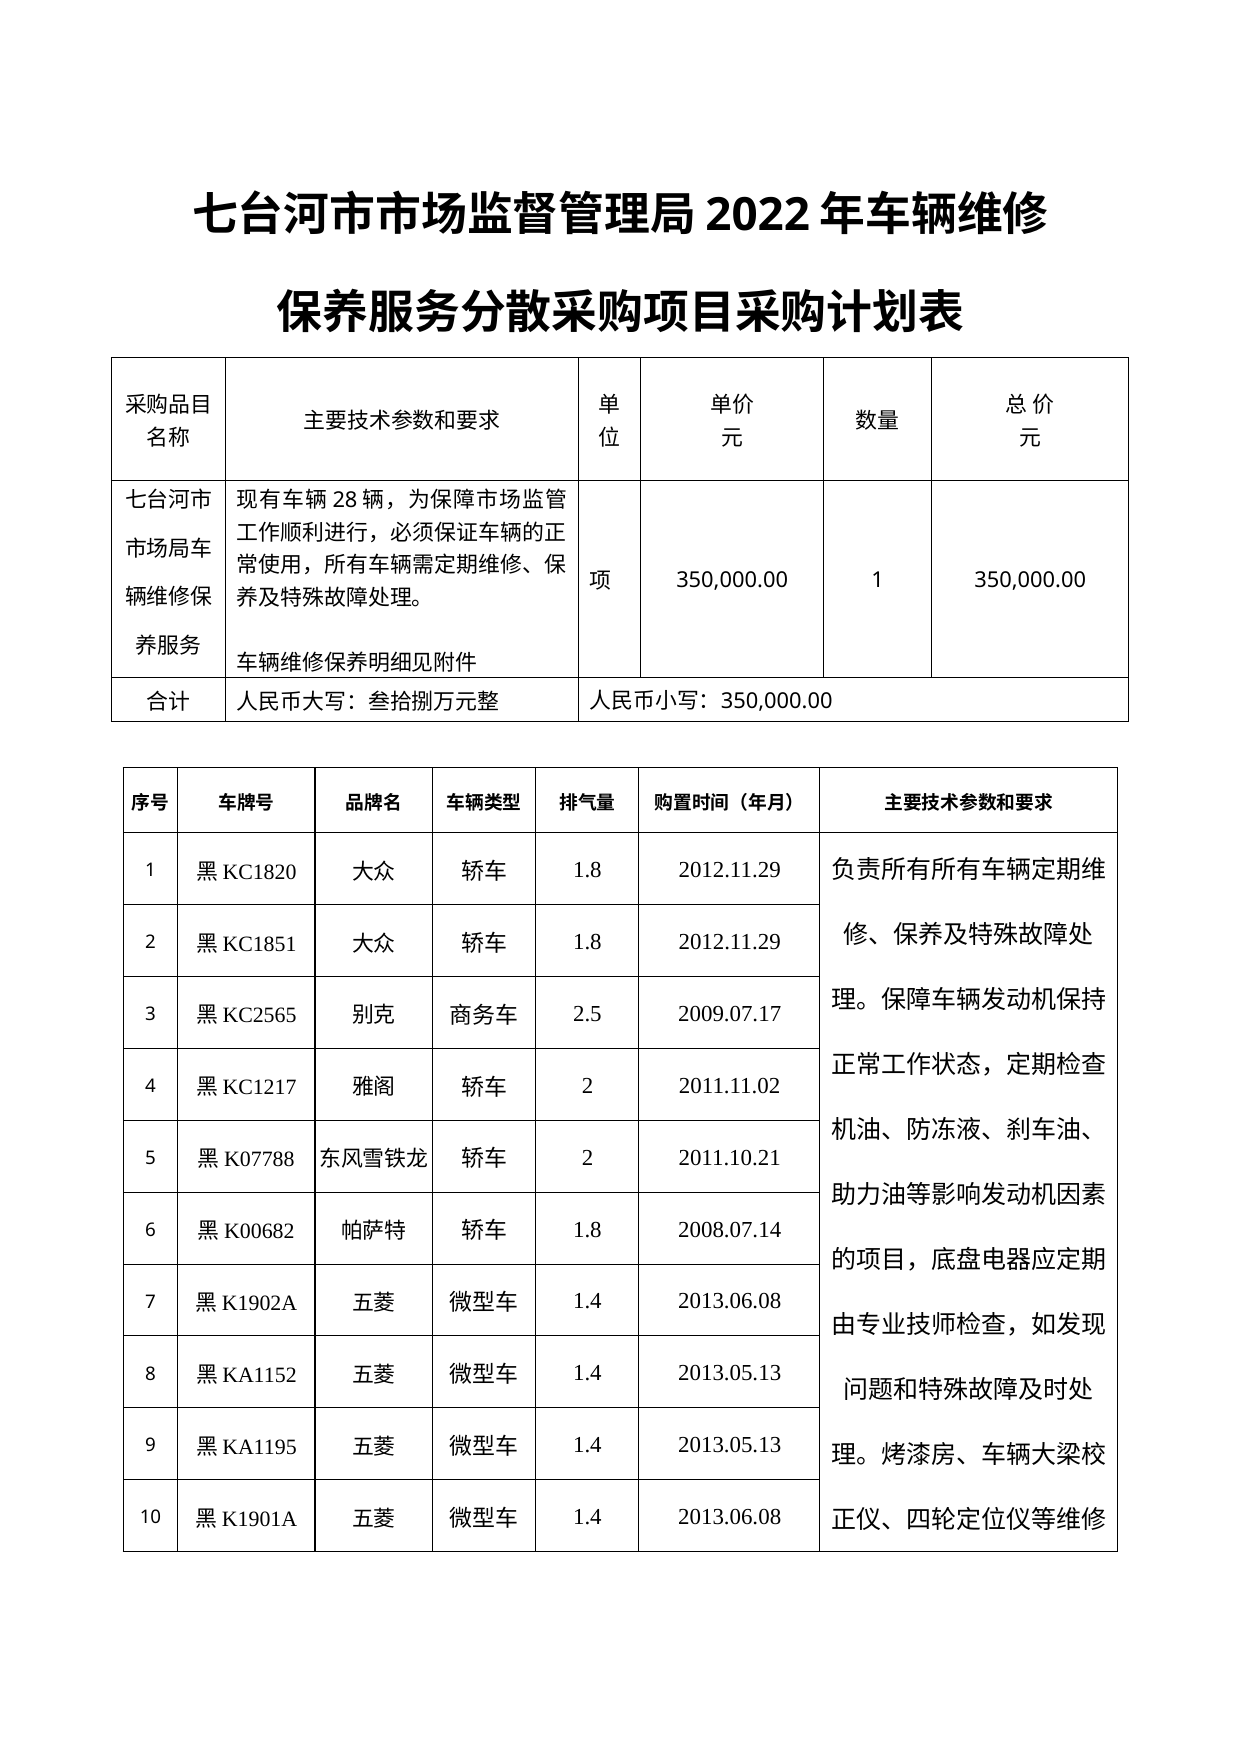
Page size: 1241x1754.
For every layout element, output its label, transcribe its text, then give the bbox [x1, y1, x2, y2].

table_cell 别克 [316, 977, 432, 1048]
table_header 主要技术参数和要求 [226, 358, 578, 480]
table_cell 五菱 [316, 1480, 432, 1551]
table_cell 大众 [316, 905, 432, 976]
table_cell 3 [124, 977, 177, 1048]
table_cell 轿车 [433, 1193, 535, 1263]
table_cell 五菱 [316, 1265, 432, 1335]
table_cell 2 [536, 1049, 638, 1120]
table_cell 黑KA1152 [178, 1336, 314, 1407]
table_cell 轿车 [433, 1049, 535, 1120]
table_cell 2011.11.02 [639, 1049, 819, 1120]
table_cell 2013.06.08 [639, 1480, 819, 1551]
table_header 购置时间（年月） [639, 768, 819, 832]
table_cell 2013.05.13 [639, 1408, 819, 1479]
table_cell 2012.11.29 [639, 833, 819, 904]
table_cell 2008.07.14 [639, 1193, 819, 1263]
table_cell 2.5 [536, 977, 638, 1048]
table_header 车辆类型 [433, 768, 535, 832]
table_cell 1.4 [536, 1408, 638, 1479]
table_cell 轿车 [433, 1121, 535, 1192]
table_header 序号 [124, 768, 177, 832]
table_cell 黑KC1820 [178, 833, 314, 904]
table_cell 5 [124, 1121, 177, 1192]
table_cell 七台河市市场局车辆维修保养服务 [112, 481, 225, 677]
table_cell 微型车 [433, 1408, 535, 1479]
table_header 单价 元 [641, 358, 823, 480]
table_cell 黑K00682 [178, 1193, 314, 1263]
table_cell 1 [124, 833, 177, 904]
table_cell 商务车 [433, 977, 535, 1048]
table_cell 2013.06.08 [639, 1265, 819, 1335]
table_header 车牌号 [178, 768, 314, 832]
table_cell 黑K1902A [178, 1265, 314, 1335]
table_cell 2009.07.17 [639, 977, 819, 1048]
table_cell 黑KC1851 [178, 905, 314, 976]
table_cell 东风雪铁龙 [316, 1121, 432, 1192]
table_header 总 价 元 [932, 358, 1128, 480]
table_cell 人民币大写：叁拾捌万元整 [226, 678, 578, 721]
table_cell 黑KC1217 [178, 1049, 314, 1120]
table_cell 1.8 [536, 833, 638, 904]
table_cell 2 [124, 905, 177, 976]
table_cell 1.8 [536, 905, 638, 976]
table_cell 350,000.00 [932, 481, 1128, 677]
table_cell 1.4 [536, 1336, 638, 1407]
table_cell 现有车辆28辆，为保障市场监管工作顺利进行，必须保证车辆的正常使用，所有车辆需定期维修、保养及特殊故障处理。 车辆维修保养明细见附件 [226, 481, 578, 677]
table_header 品牌名 [316, 768, 432, 832]
table_cell 黑K1901A [178, 1480, 314, 1551]
table_cell 1 [824, 481, 931, 677]
table_cell 雅阁 [316, 1049, 432, 1120]
table_cell 大众 [316, 833, 432, 904]
table_cell 2 [536, 1121, 638, 1192]
table_cell 1.8 [536, 1193, 638, 1263]
table_cell 2011.10.21 [639, 1121, 819, 1192]
table_header 数量 [824, 358, 931, 480]
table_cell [820, 833, 1117, 1551]
table_cell 350,000.00 [641, 481, 823, 677]
table_cell 项 [579, 481, 640, 677]
table_cell 黑KA1195 [178, 1408, 314, 1479]
text 七台河市市场监督管理局2022年车辆维修保养服务分散采购项目采购计划表 [187, 162, 1053, 357]
table_header 采购品目 名称 [112, 358, 225, 480]
table_cell 轿车 [433, 905, 535, 976]
table_cell 五菱 [316, 1336, 432, 1407]
table_cell 2013.05.13 [639, 1336, 819, 1407]
table_cell 黑KC2565 [178, 977, 314, 1048]
table_header 主要技术参数和要求 [820, 768, 1117, 832]
table_cell 微型车 [433, 1480, 535, 1551]
table_cell 1.4 [536, 1265, 638, 1335]
table_cell 微型车 [433, 1336, 535, 1407]
table_header 排气量 [536, 768, 638, 832]
table_cell 6 [124, 1193, 177, 1263]
table_cell 2012.11.29 [639, 905, 819, 976]
table_cell 轿车 [433, 833, 535, 904]
table_cell 8 [124, 1336, 177, 1407]
table_cell 9 [124, 1408, 177, 1479]
table_cell 帕萨特 [316, 1193, 432, 1263]
table_cell 10 [124, 1480, 177, 1551]
table_cell 4 [124, 1049, 177, 1120]
table_cell 人民币小写：350,000.00 [579, 678, 1128, 721]
table_header 单位 [579, 358, 640, 480]
table_cell 五菱 [316, 1408, 432, 1479]
table_cell 黑K07788 [178, 1121, 314, 1192]
table_cell 7 [124, 1265, 177, 1335]
table_cell 微型车 [433, 1265, 535, 1335]
table_cell 1.4 [536, 1480, 638, 1551]
table_cell 合计 [112, 678, 225, 721]
